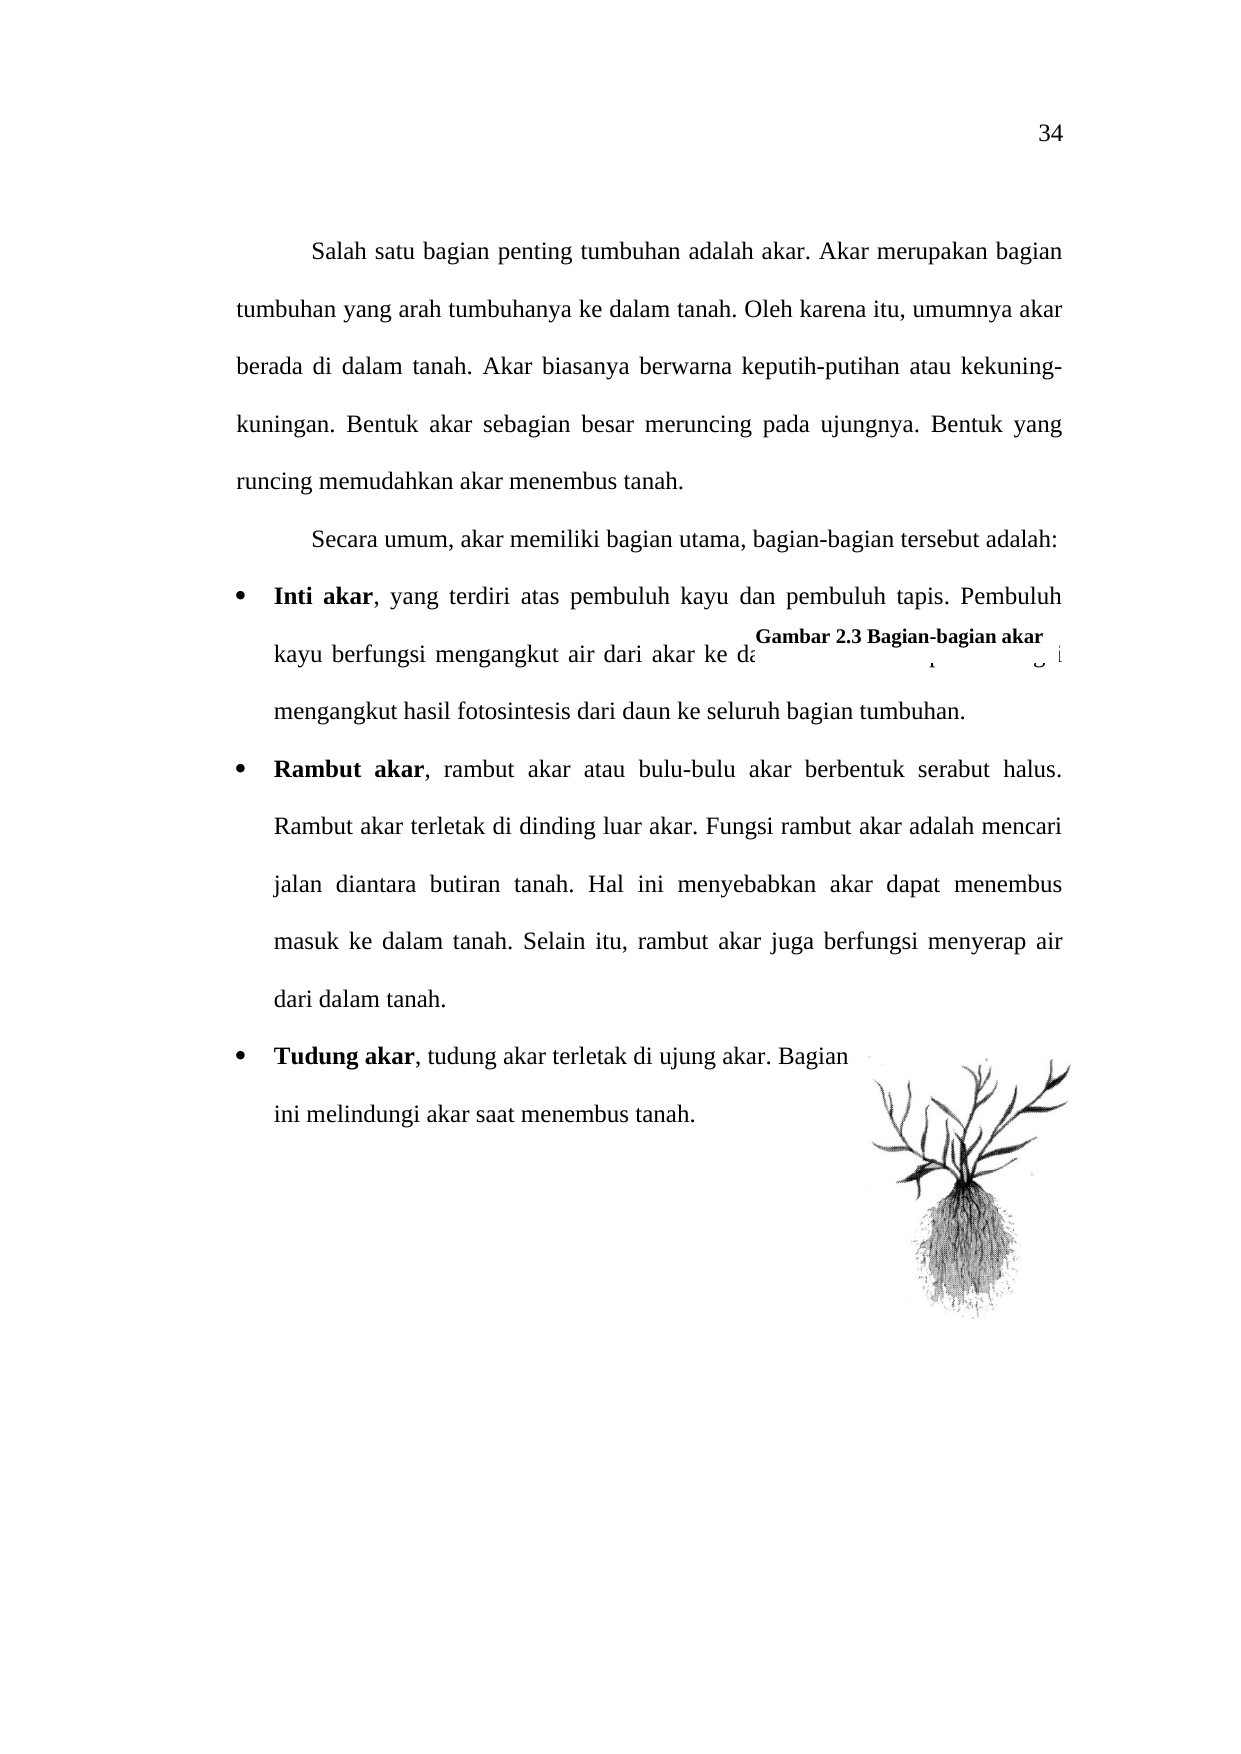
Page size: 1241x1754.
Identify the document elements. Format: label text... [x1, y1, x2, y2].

list Salah satu bagian penting tumbuhan adalah akar. Akar merupakan bagian tumbuhan yang arah tumbuhanya ke dalam tanah. Oleh karena itu, umumnya akar berada di dalam tanah. Akar biasanya berwarna keputih-putihan atau kekuning-kuningan. Bentuk akar sebagian besar meruncing pada ujungnya. Bentuk yang runcing memudahkan akar menembus tanah. [236, 236, 1063, 495]
list Inti akar, yang terdiri atas pembuluh kayu dan pembuluh tapis. Pembuluh kayu berfungsi mengangkut air dari akar ke daun. Pembuluh tapis berfungsi mengangkut hasil fotosintesis dari daun ke seluruh bagian tumbuhan. [236, 581, 1063, 725]
list Tudung akar, tudung akar terletak di ujung akar. Bagian ini melindungi akar saat menembus tanah. [236, 1041, 867, 1127]
list Secara umum, akar memiliki bagian utama, bagian-bagian tersebut adalah: [236, 524, 1063, 552]
list Rambut akar, rambut akar atau bulu-bulu akar berbentuk serabut halus. Rambut akar terletak di dinding luar akar. Fungsi rambut akar adalah mencari jalan diantara butiran tanah. Hal ini menyebabkan akar dapat menembus masuk ke dalam tanah. Selain itu, rambut akar juga berfungsi menyerap air dari dalam tanah. [236, 754, 1063, 1012]
picture [867, 1038, 1075, 1319]
